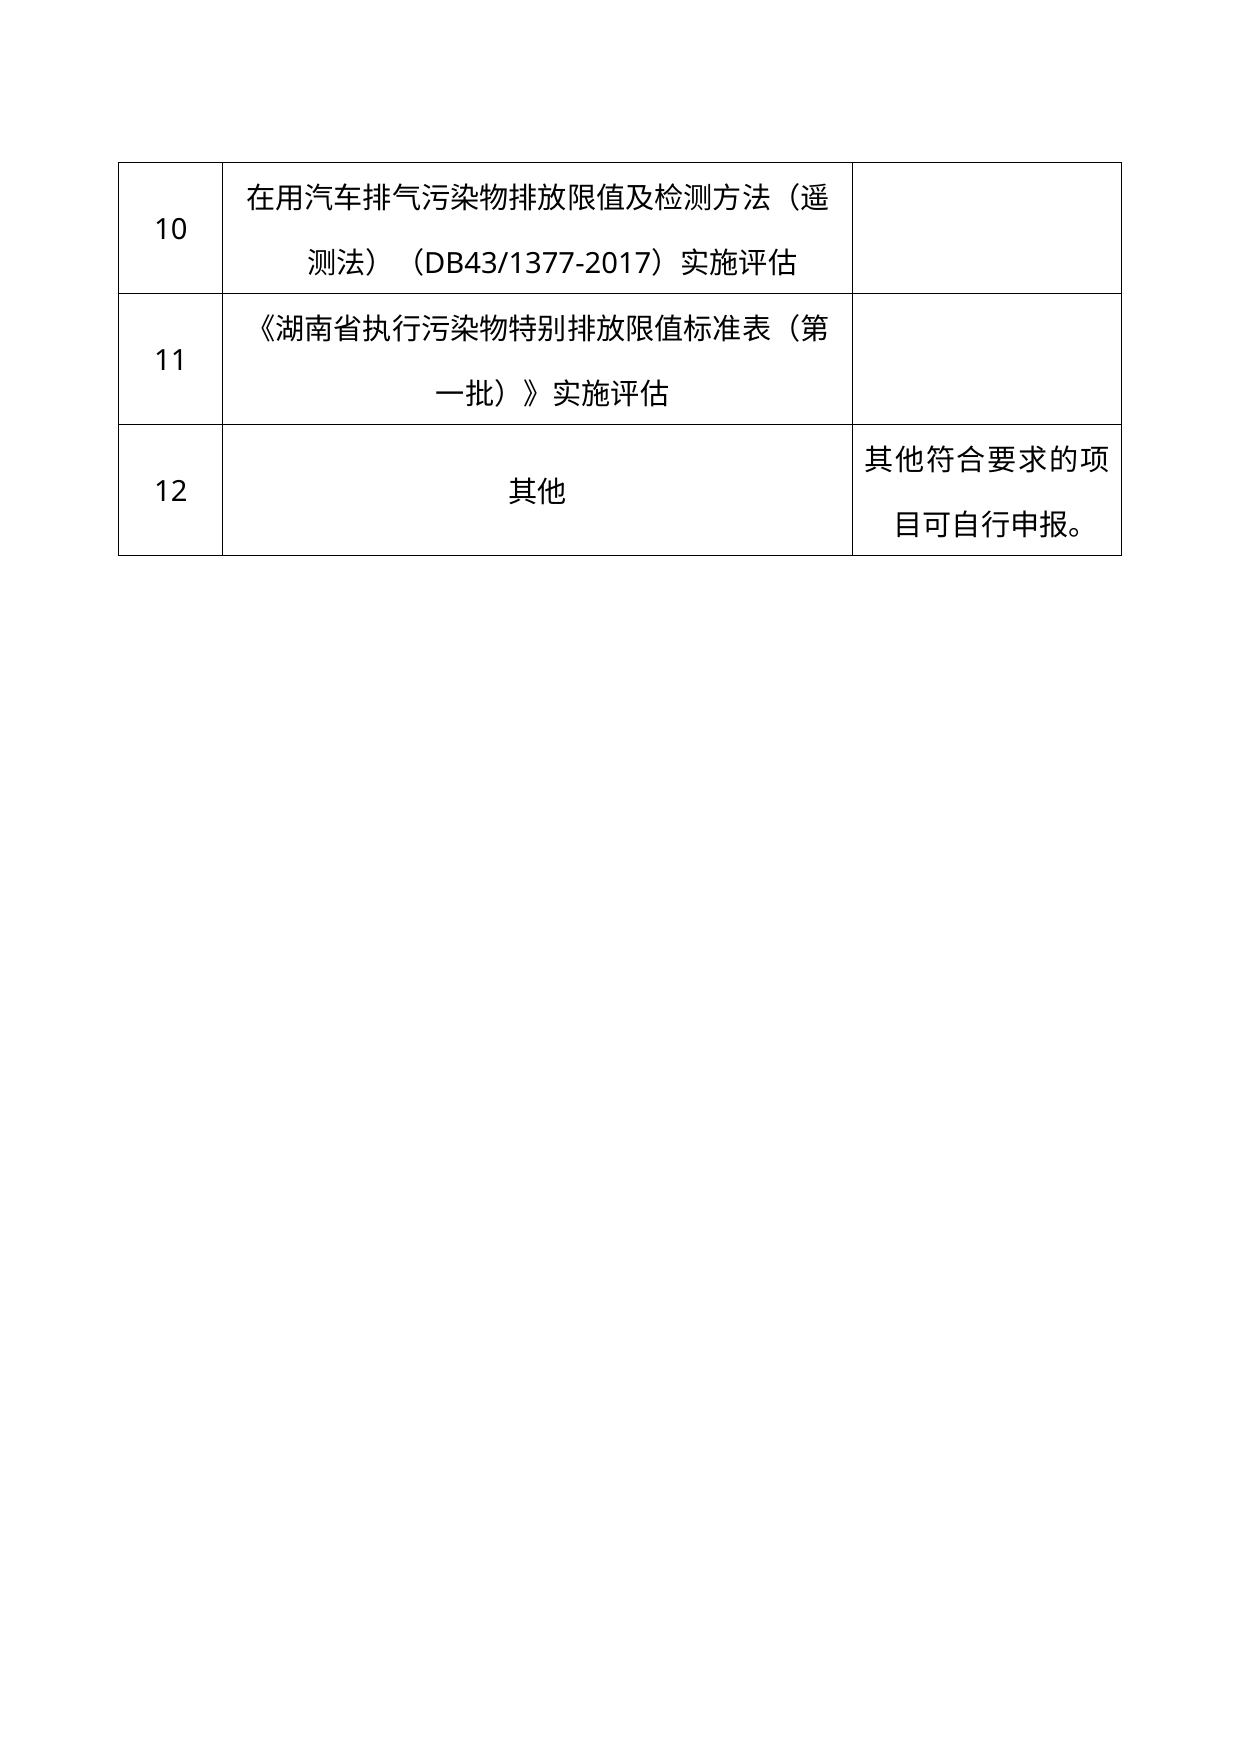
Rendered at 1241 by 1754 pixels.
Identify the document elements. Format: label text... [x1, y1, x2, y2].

table_cell 其他 [223, 425, 852, 555]
table_cell [853, 294, 1121, 424]
table_cell [853, 163, 1121, 293]
table_cell 12 [119, 425, 222, 555]
table_cell 10 [119, 163, 222, 293]
table_cell 11 [119, 294, 222, 424]
